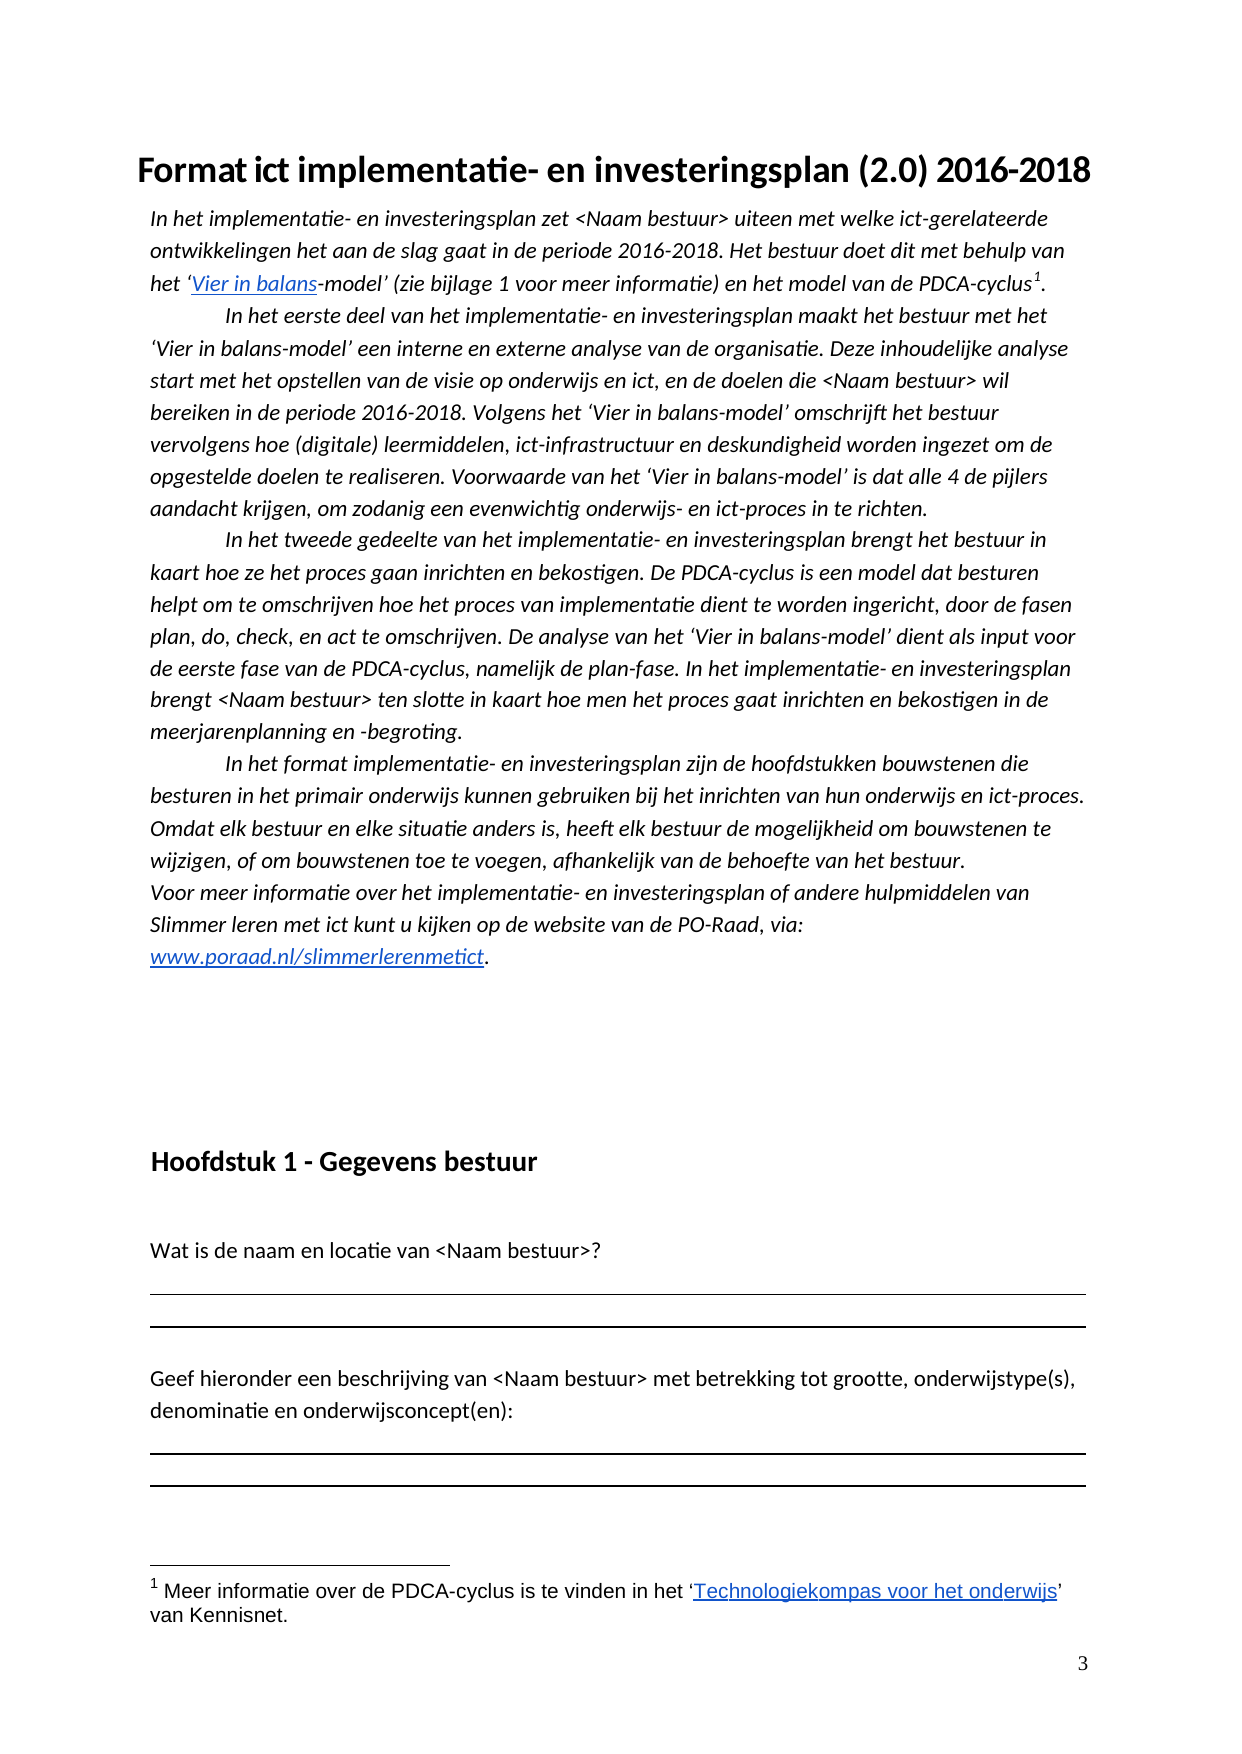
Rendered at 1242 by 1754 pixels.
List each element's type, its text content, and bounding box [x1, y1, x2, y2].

text In het eerste deel van het implementatie- en investeringsplan maakt het bestuur met het [225, 302, 1104, 330]
subtitle Hoofdstuk 1 - Gegevens bestuur [137, 1143, 1104, 1179]
text ‘Vier in balans-model’ een interne en externe analyse van de organisatie. Deze inhoudelijke analyse start met het opstellen van de visie op onderwijs en ict, en de doelen die <Naam bestuur> wil bereiken in de periode 2016-2018. Volgens het ‘Vier in balans-model’ omschrijft het bestuur vervolgens hoe (digitale) leermiddelen, ict-infrastructuur en deskundigheid worden ingezet om de opgestelde doelen te realiseren. Voorwaarde van het ‘Vier in balans-model’ is dat alle 4 de pijlers aandacht krijgen, om zodanig een evenwichtig onderwijs- en ict-proces in te richten. [150, 334, 1074, 523]
text van Kennisnet. [150, 1603, 1104, 1627]
text Slimmer leren met ict kunt u kijken op de website van de PO-Raad, via: [150, 911, 1104, 938]
text In het tweede gedeelte van het implementatie- en investeringsplan brengt het bestuur in [225, 527, 1104, 554]
text kaart hoe ze het proces gaan inrichten en bekostigen. De PDCA-cyclus is een model dat besturen helpt om te omschrijven hoe het proces van implementatie dient te worden ingericht, door de fasen plan, do, check, en act te omschrijven. De analyse van het ‘Vier in balans-model’ dient als input voor de eerste fase van de PDCA-cyclus, namelijk de plan-fase. In het implementatie- en investeringsplan brengt <Naam bestuur> ten slotte in kaart hoe men het proces gaat inrichten en bekostigen in de meerjarenplanning en -begroting. [150, 558, 1080, 746]
text In het format implementatie- en investeringsplan zijn de hoofdstukken bouwstenen die besturen in het primair onderwijs kunnen gebruiken bij het inrichten van hun onderwijs en ict-proces. Omdat elk bestuur en elke situatie anders is, heeft elk bestuur de mogelijkheid om bouwstenen te wijzigen, of om bouwstenen toe te voegen, afhankelijk van de behoefte van het bestuur. [150, 749, 1089, 874]
text Voor meer informatie over het implementatie- en investeringsplan of andere hulpmiddelen van [150, 878, 1104, 906]
text www.poraad.nl/slimmerlerenmetict. [150, 943, 1104, 970]
text denominatie en onderwijsconcept(en): [150, 1397, 1104, 1424]
title Format ict implementatie- en investeringsplan (2.0) 2016-2018 [137, 146, 1104, 192]
text Geef hieronder een beschrijving van <Naam bestuur> met betrekking tot grootte, onderwijstype(s), [150, 1364, 1104, 1392]
text 1 Meer informatie over de PDCA-cyclus is te vinden in het ‘Technologiekompas voor het onderwijs’ [150, 1575, 1104, 1602]
text In het implementatie- en investeringsplan zet <Naam bestuur> uiteen met welke ict-gerelateerde ontwikkelingen het aan de slag gaat in de periode 2016-2018. Het bestuur doet dit met behulp van het ‘Vier in balans-model’ (zie bijlage 1 voor meer informatie) en het model van de PDCA-cyclus1. [150, 204, 1069, 298]
text Wat is de naam en locatie van <Naam bestuur>? [150, 1237, 1104, 1264]
